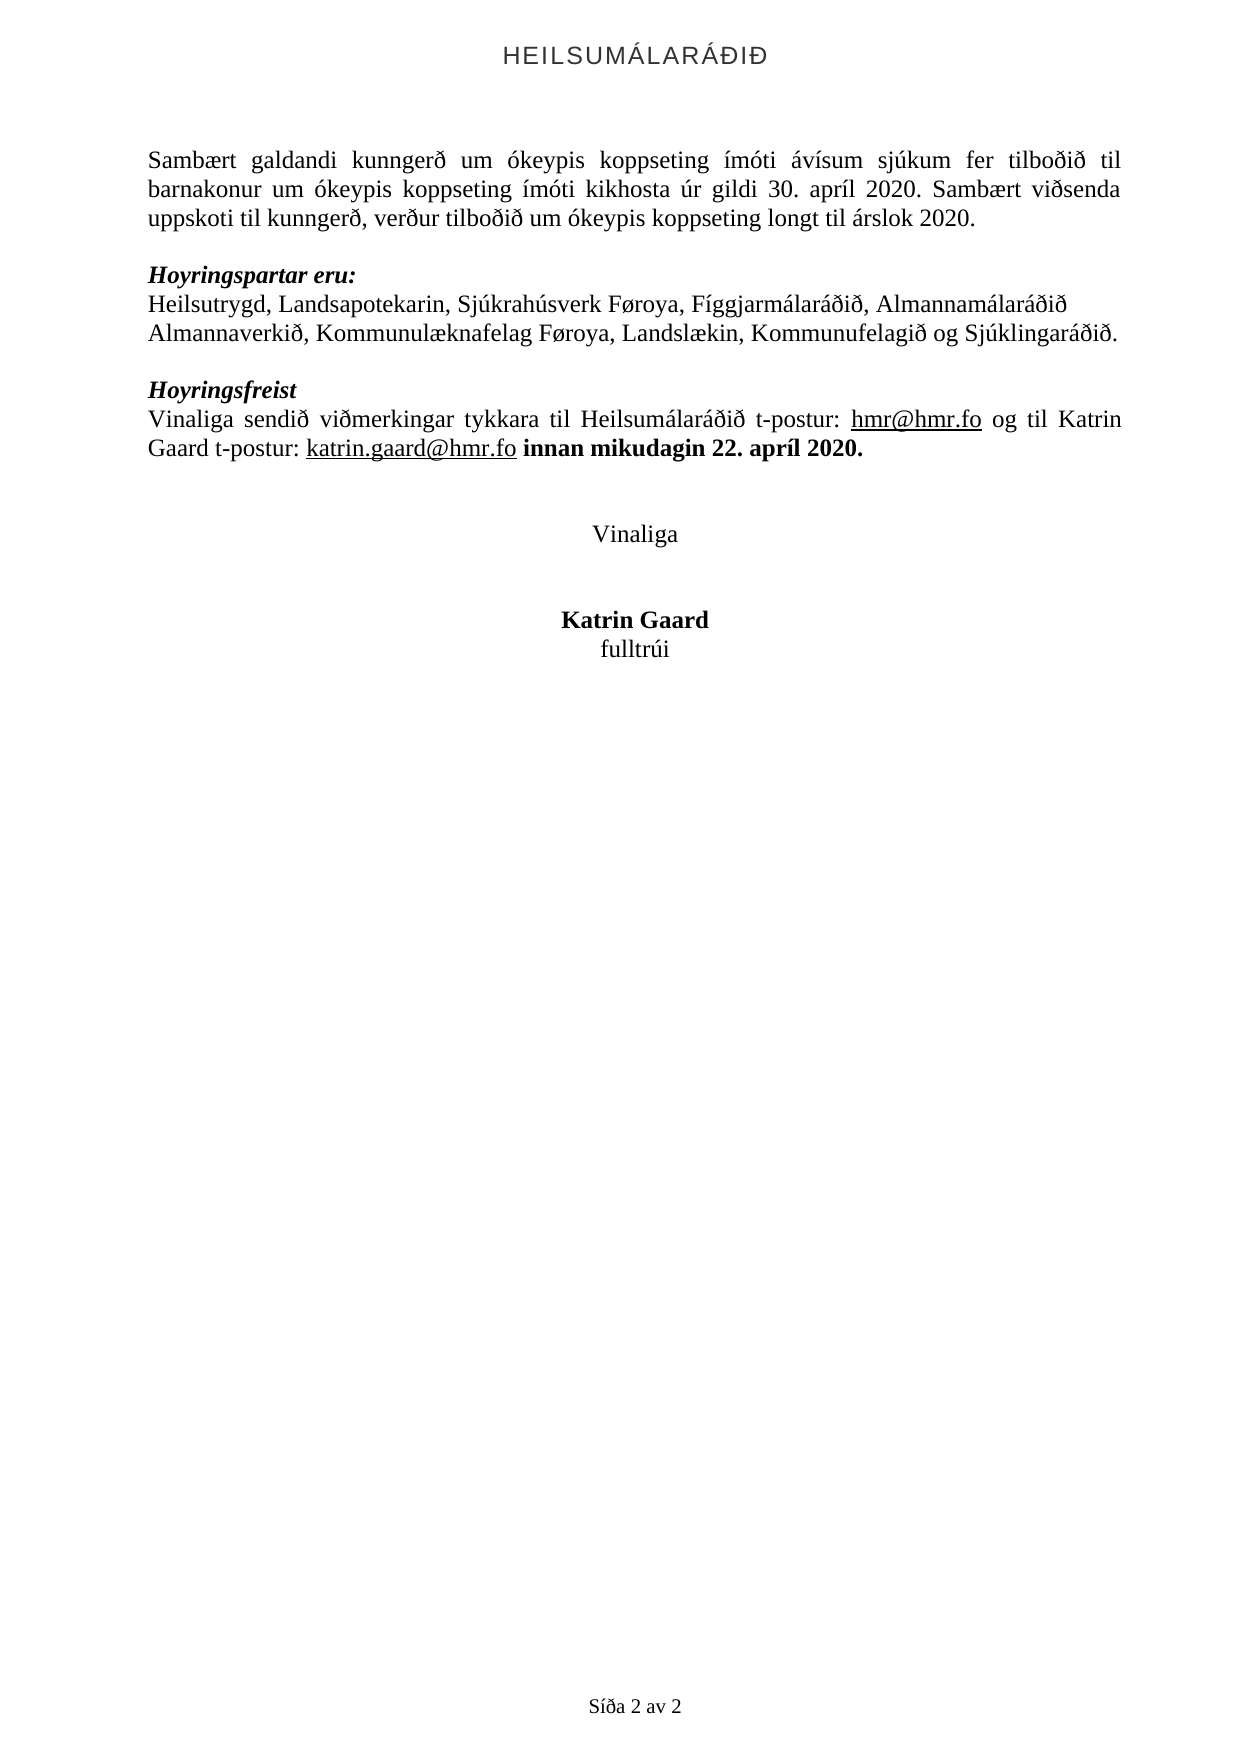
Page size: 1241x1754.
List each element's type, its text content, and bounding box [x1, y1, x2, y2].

text Vinaliga [148, 519, 1122, 548]
text Vinaliga sendið viðmerkingar tykkara til Heilsumálaráðið t-postur: hmr@hmr.fo og til Katrin Gaard t-postur: katrin.gaard@hmr.fo innan mikudagin 22. apríl 2020. [148, 404, 1122, 462]
text fulltrúi [148, 634, 1122, 663]
text Sambært galdandi kunngerð um ókeypis koppseting ímóti ávísum sjúkum fer tilboðið til barnakonur um ókeypis koppseting ímóti kikhosta úr gildi 30. apríl 2020. Sambært viðsenda uppskoti til kunngerð, verður tilboðið um ókeypis koppseting longt til árslok 2020. [148, 145, 1122, 232]
text Katrin Gaard [148, 605, 1122, 634]
text Heilsutrygd, Landsapotekarin, Sjúkrahúsverk Føroya, Fíggjarmálaráðið, Almannamálaráðið Almannaverkið, Kommunulæknafelag Føroya, Landslækin, Kommunufelagið og Sjúklingaráðið. [148, 289, 1122, 347]
text Hoyringspartar eru: [148, 260, 1122, 289]
text Hoyringsfreist [148, 375, 1122, 404]
